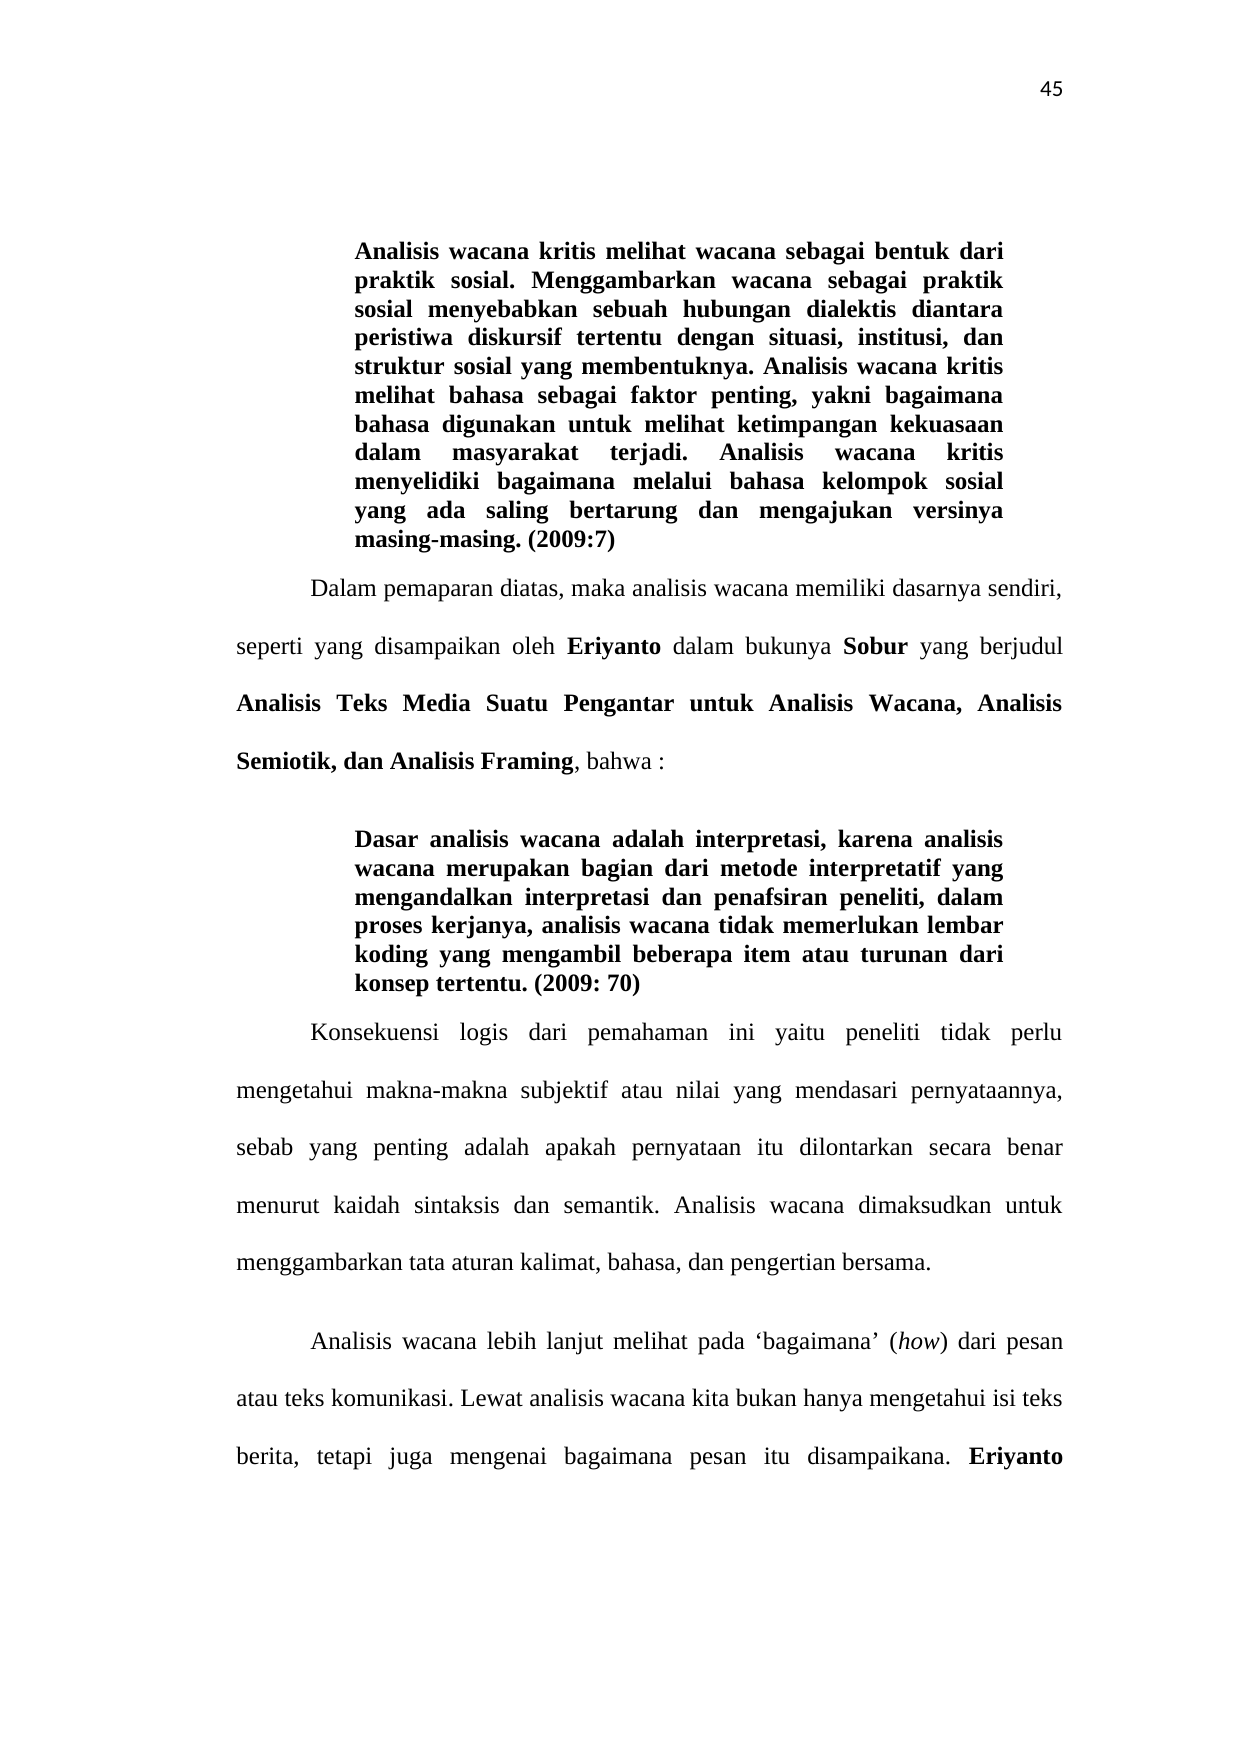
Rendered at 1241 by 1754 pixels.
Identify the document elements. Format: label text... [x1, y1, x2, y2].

text Dalam pemaparan diatas, maka analisis wacana memiliki dasarnya sendiri, seperti yang disampaikan oleh Eriyanto dalam bukunya Sobur yang berjudul Analisis Teks Media Suatu Pengantar untuk Analisis Wacana, Analisis Semiotik, dan Analisis Framing, bahwa : [236, 573, 1063, 774]
text Dasar analisis wacana adalah interpretasi, karena analisis wacana merupakan bagian dari metode interpretatif yang mengandalkan interpretasi dan penafsiran peneliti, dalam proses kerjanya, analisis wacana tidak memerlukan lembar koding yang mengambil beberapa item atau turunan dari konsep tertentu. (2009: 70) [354, 824, 1004, 997]
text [236, 1326, 1063, 1469]
text Konsekuensi logis dari pemahaman ini yaitu peneliti tidak perlu mengetahui makna-makna subjektif atau nilai yang mendasari pernyataannya, sebab yang penting adalah apakah pernyataan itu dilontarkan secara benar menurut kaidah sintaksis dan semantik. Analisis wacana dimaksudkan untuk menggambarkan tata aturan kalimat, bahasa, dan pengertian bersama. [236, 1017, 1063, 1276]
text Analisis wacana kritis melihat wacana sebagai bentuk dari praktik sosial. Menggambarkan wacana sebagai praktik sosial menyebabkan sebuah hubungan dialektis diantara peristiwa diskursif tertentu dengan situasi, institusi, dan struktur sosial yang membentuknya. Analisis wacana kritis melihat bahasa sebagai faktor penting, yakni bagaimana bahasa digunakan untuk melihat ketimpangan kekuasaan dalam masyarakat terjadi. Analisis wacana kritis menyelidiki bagaimana melalui bahasa kelompok sosial yang ada saling bertarung dan mengajukan versinya masing-masing. (2009:7) [354, 236, 1004, 552]
